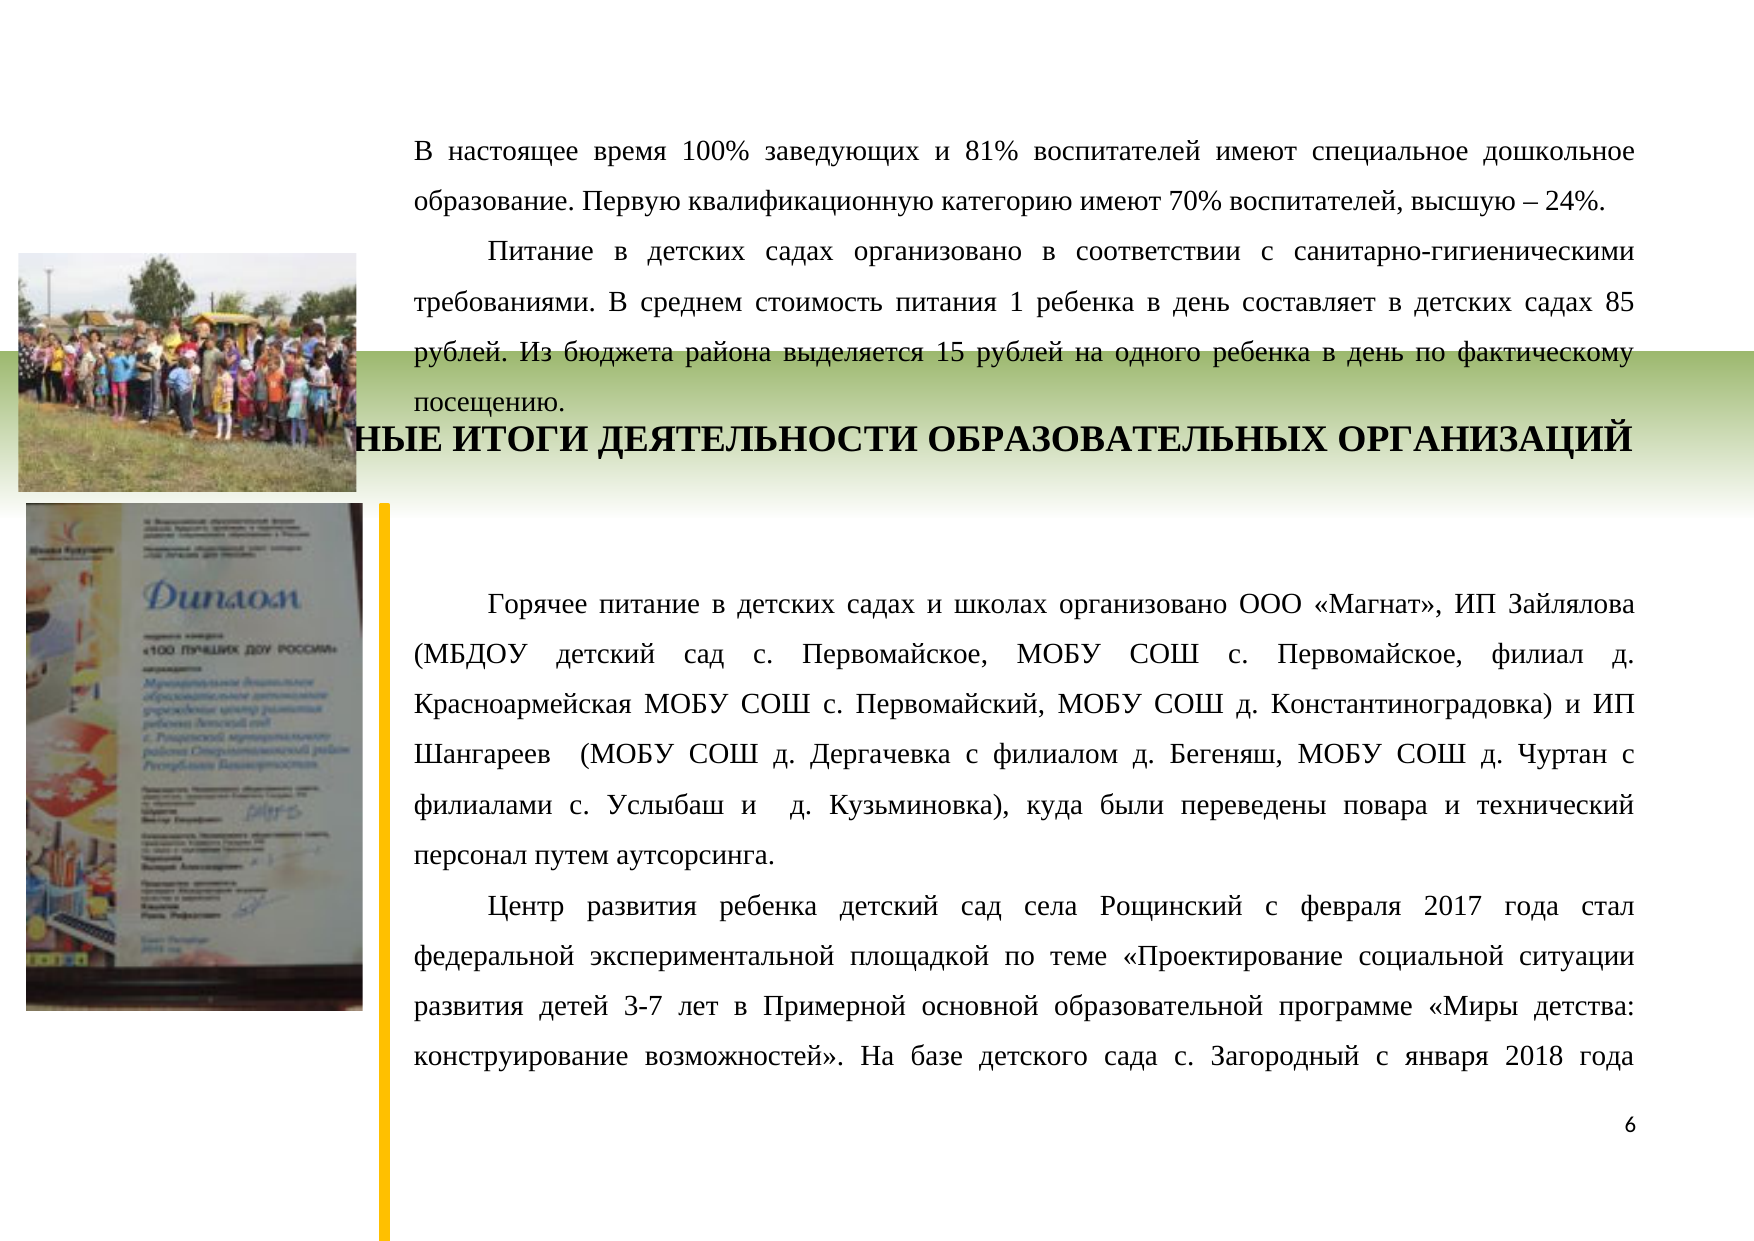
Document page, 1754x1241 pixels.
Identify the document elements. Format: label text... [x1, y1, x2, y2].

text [413, 888, 1636, 1072]
picture [26, 503, 363, 1011]
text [413, 133, 1636, 217]
text Горячее питание в детских садах и школах организовано ООО «Магнат», ИП Зайлялова (МБДОУ детский сад с. Первомайское, МОБУ СОШ с. Первомайское, филиал д. Красноармейская МОБУ СОШ с. Первомайский, МОБУ СОШ д. Константиноградовка) и ИП Шангареев (МОБУ СОШ д. Дергачевка с филиалом д. Бегеняш, МОБУ СОШ д. Чуртан с филиалами с. Услыбаш и д. Кузьминовка), куда были переведены повара и технический персонал путем аутсорсинга. [413, 586, 1636, 871]
text Питание в детских садах организовано в соответствии с санитарно-гигиеническими требованиями. В среднем стоимость питания 1 ребенка в день составляет в детских садах 85 рублей. Из бюджета района выделяется 15 рублей на одного ребенка в день по фактическому посещению. [413, 233, 1636, 418]
picture [18, 253, 357, 492]
